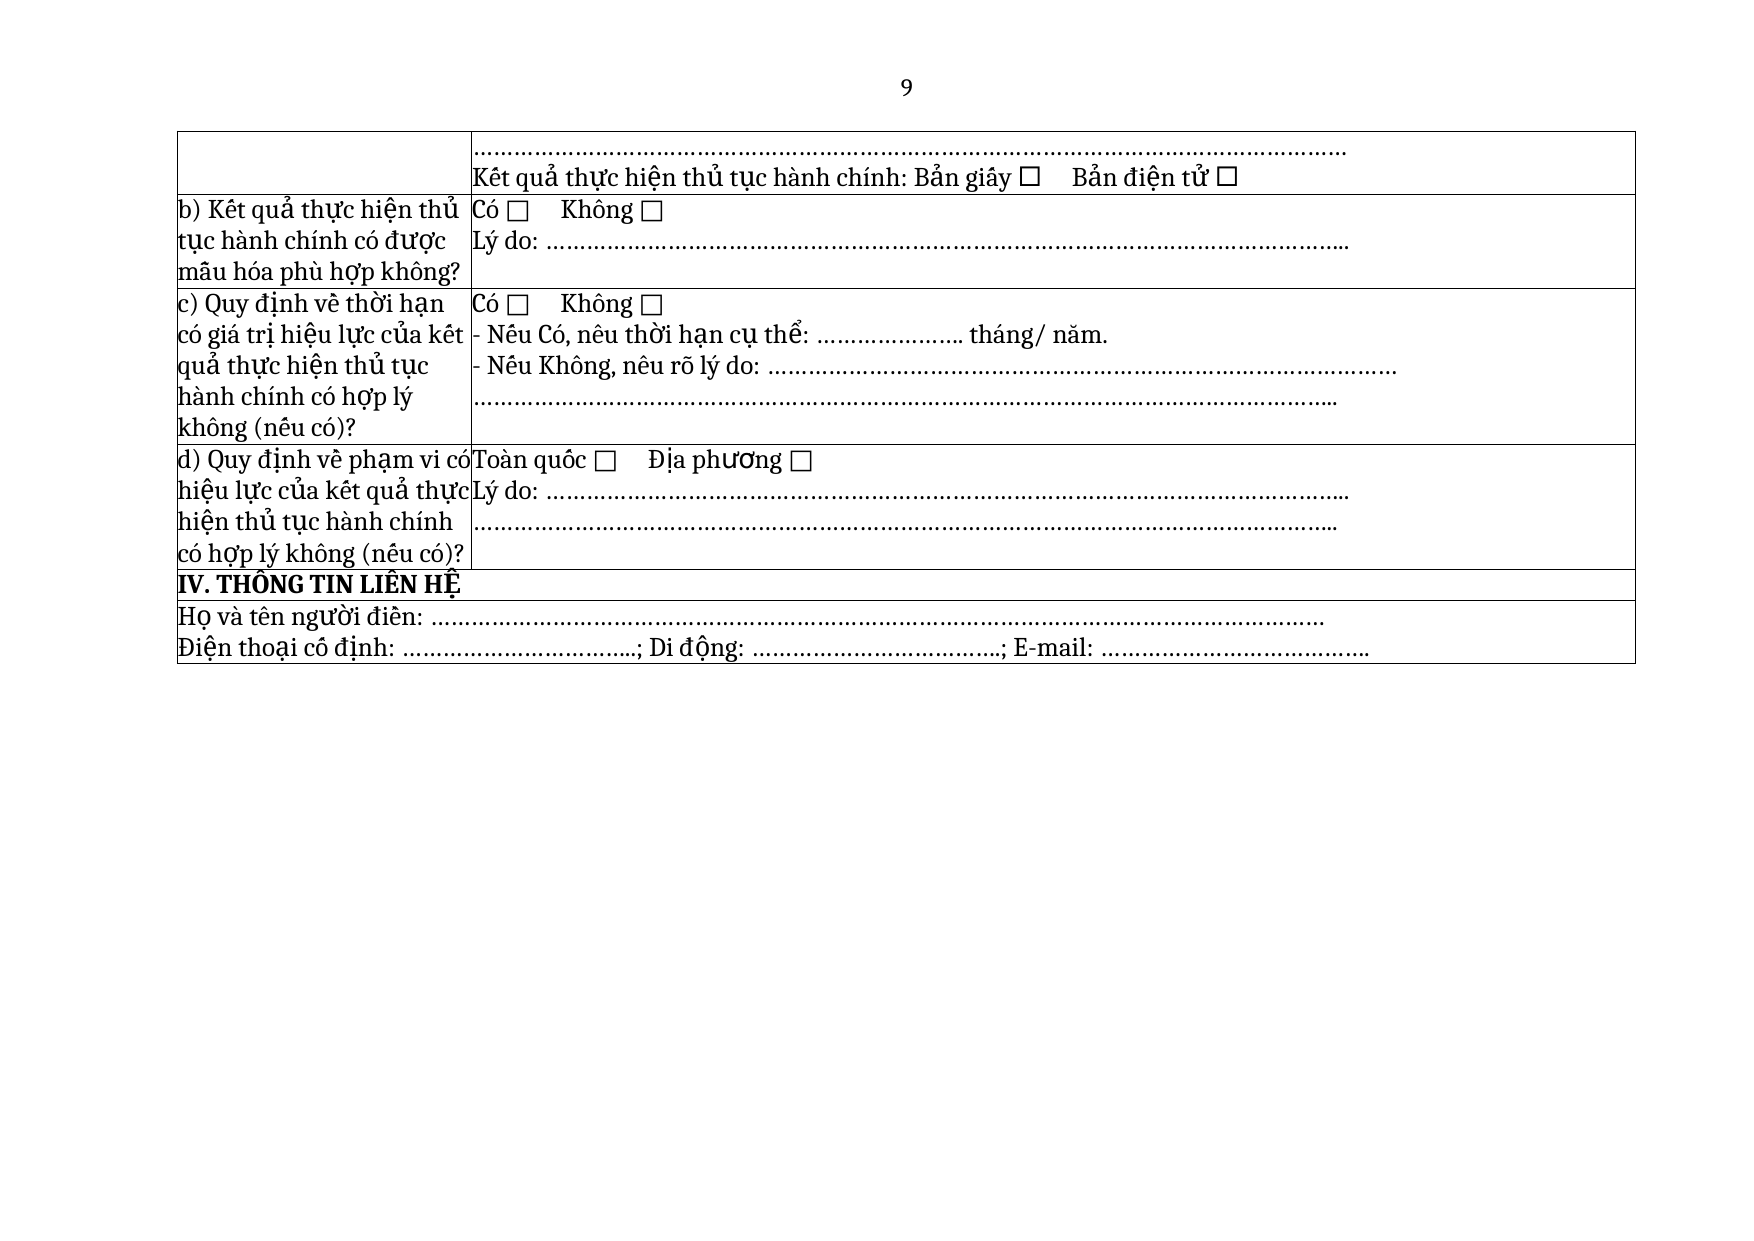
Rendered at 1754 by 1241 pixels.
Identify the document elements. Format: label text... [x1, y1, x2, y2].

table_cell IV. THÔNG TIN LIÊN HỆ [178, 570, 1635, 600]
table_cell Có □ Không □ - Nếu Có, nêu thời hạn cụ thể: …………………. tháng/ năm. - Nếu Không, nêu rõ lý do: ………………………………………………………………………………… ……………………………………………………………………………………………………………….. [472, 289, 1635, 444]
table_cell d) Quy định về phạm vi có hiệu lực của kết quả thực hiện thủ tục hành chính có hợp lý không (nếu có)? [178, 445, 471, 569]
table_cell c) Quy định về thời hạn có giá trị hiệu lực của kết quả thực hiện thủ tục hành chính có hợp lý không (nếu có)? [178, 289, 471, 444]
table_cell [178, 132, 471, 193]
table_cell Toàn quốc □ Địa phương □ Lý do: ……………………………………………………………………………………………………….. ……………………………………………………………………………………………………………….. [472, 445, 1635, 569]
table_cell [472, 132, 1635, 193]
table_cell Có □ Không □ Lý do: ……………………………………………………………………………………………………….. [472, 195, 1635, 287]
table_cell Họ và tên người điền: …………………………………………………………………………………………………………………… Điện thoại cố định: ……………………………..; Di động: ……………………………….; E-mail: …………………………………. [178, 601, 1635, 663]
table_cell b) Kết quả thực hiện thủ tục hành chính có được mẫu hóa phù hợp không? [178, 195, 471, 287]
